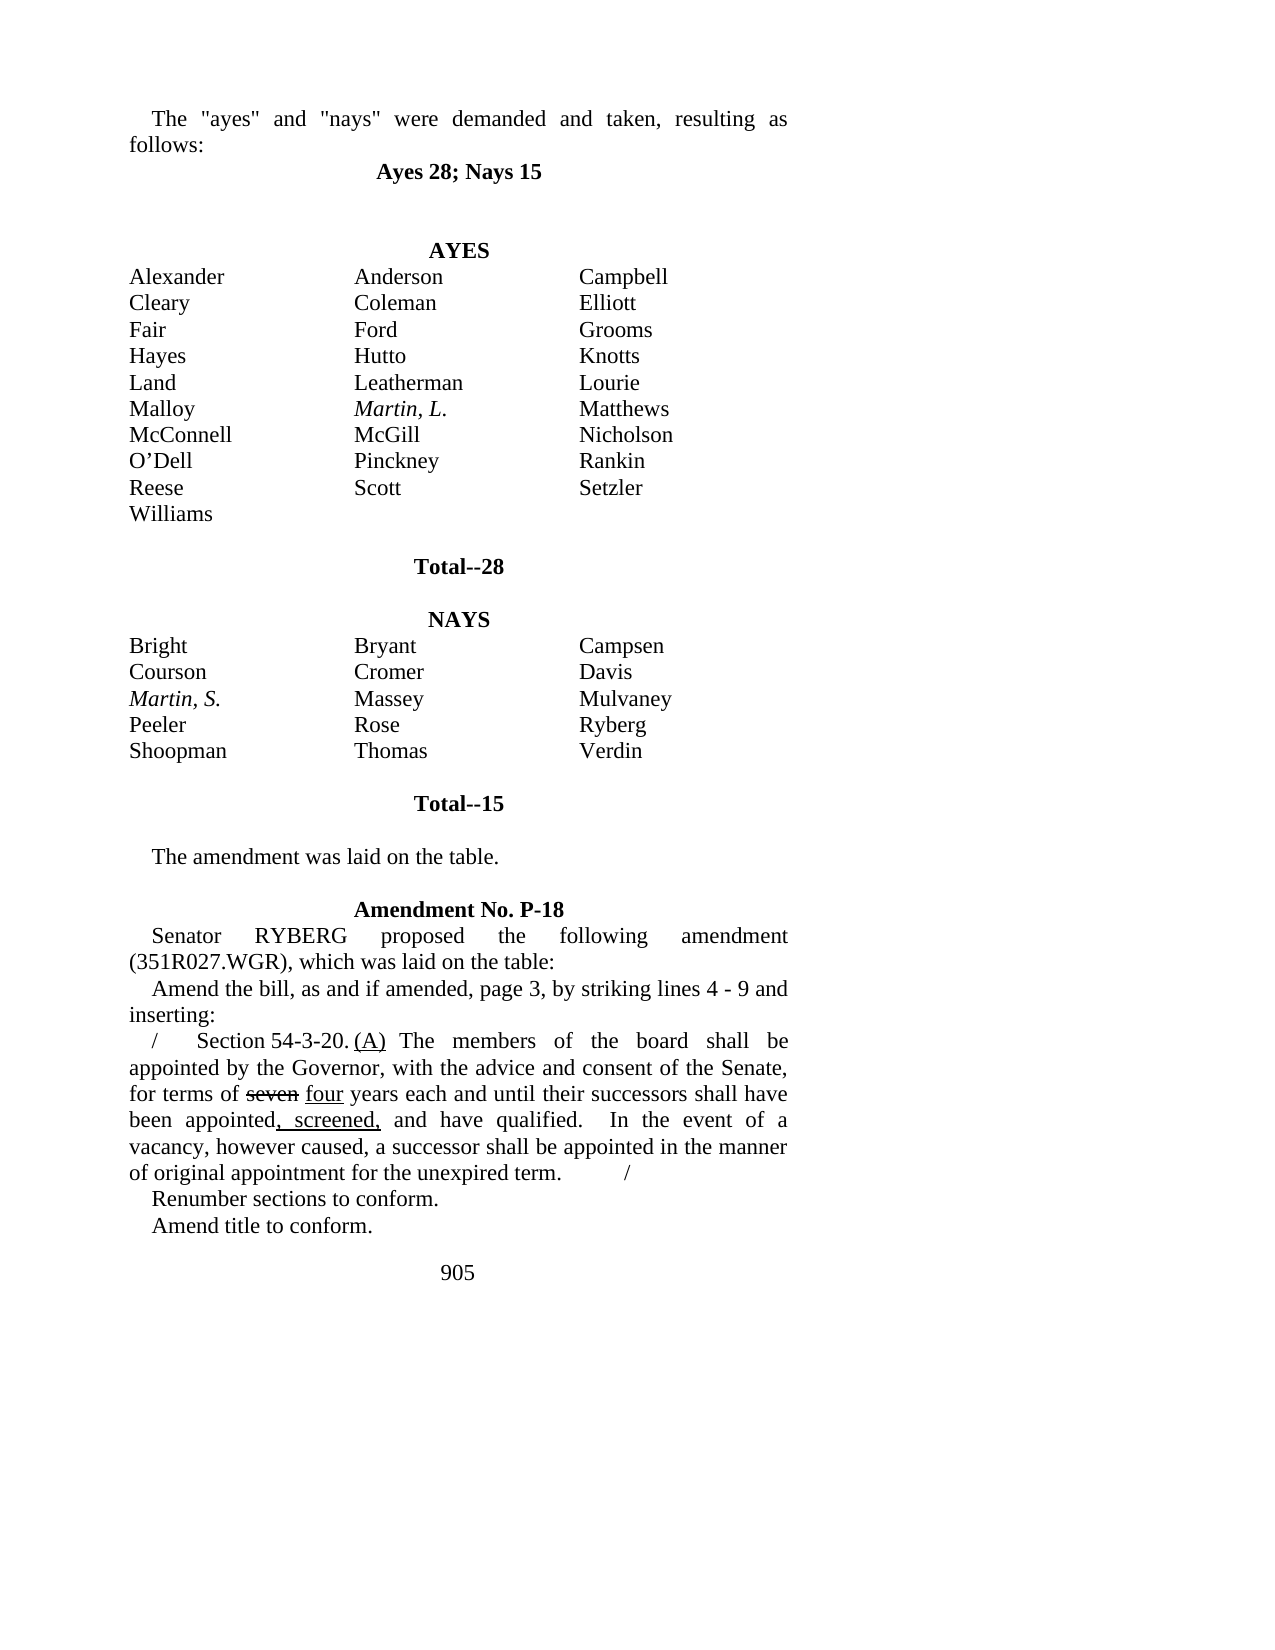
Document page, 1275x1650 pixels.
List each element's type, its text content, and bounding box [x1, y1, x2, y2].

text Renumber sections to conform. [129, 1186, 789, 1212]
text Total--15 [129, 790, 789, 817]
text Land Leatherman Lourie [129, 368, 789, 395]
text Bright Bryant Campsen [129, 632, 789, 658]
text Williams [129, 500, 789, 527]
text / Section 54-3-20. (A) The members of the board shall be appointed by the Governor, with the advice and consent of the Senate, for terms of seven four years each and until their successors shall have been appointed, screened, and have qualified. In the event of a vacancy, however caused, a successor shall be appointed in the manner of original appointment for the unexpired term. / [129, 1027, 789, 1186]
text Shoopman Thomas Verdin [129, 737, 789, 764]
text Total--28 [129, 553, 789, 579]
text Courson Cromer Davis [129, 658, 789, 685]
text Amend the bill, as and if amended, page 3, by striking lines 4 - 9 and inserting: [129, 975, 789, 1027]
text AYES [129, 237, 789, 263]
text Martin, S. Massey Mulvaney [129, 685, 789, 711]
text Senator RYBERG proposed the following amendment (351R027.WGR), which was laid on the table: [129, 922, 789, 975]
text The amendment was laid on the table. [129, 843, 789, 869]
text Ayes 28; Nays 15 [129, 158, 789, 184]
text Cleary Coleman Elliott [129, 289, 789, 316]
text Alexander Anderson Campbell [129, 263, 789, 289]
text Hayes Hutto Knotts [129, 342, 789, 368]
text Peeler Rose Ryberg [129, 711, 789, 737]
text Reese Scott Setzler [129, 474, 789, 500]
text Amend title to conform. [129, 1212, 789, 1238]
text NAYS [129, 606, 789, 632]
text Fair Ford Grooms [129, 316, 789, 342]
text Malloy Martin, L. Matthews [129, 395, 789, 421]
text O’Dell Pinckney Rankin [129, 448, 789, 474]
text Amendment No. P-18 [129, 896, 789, 922]
text The "ayes" and "nays" were demanded and taken, resulting as follows: [129, 105, 789, 158]
text McConnell McGill Nicholson [129, 421, 789, 448]
